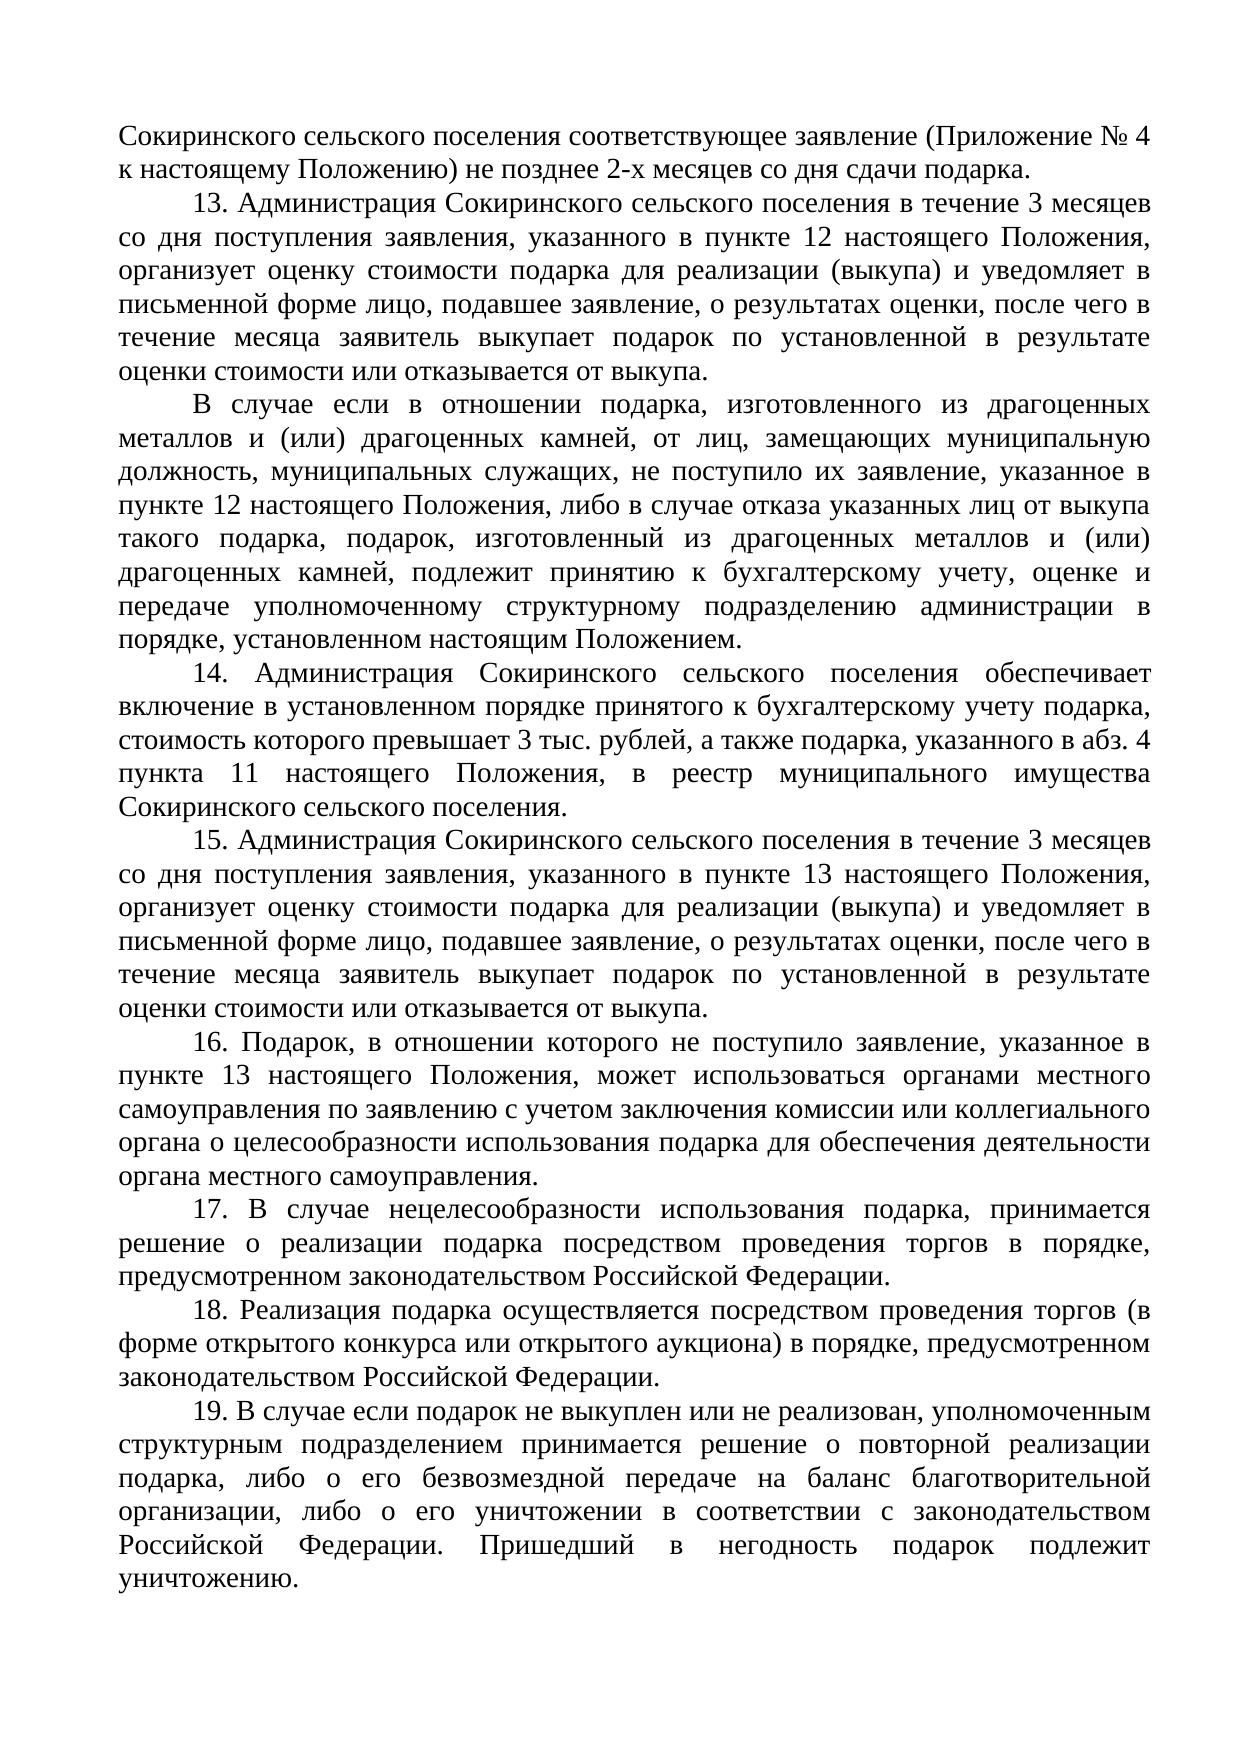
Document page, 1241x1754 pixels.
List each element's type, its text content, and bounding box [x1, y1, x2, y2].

text 14. Администрация Сокиринского сельского поселения обеспечивает включение в установленном порядке принятого к бухгалтерскому учету подарка, стоимость которого превышает 3 тыс. рублей, а также подарка, указанного в абз. 4 пункта 11 настоящего Положения, в реестр муниципального имущества Сокиринского сельского поселения. [118, 655, 1152, 822]
text 18. Реализация подарка осуществляется посредством проведения торгов (в форме открытого конкурса или открытого аукциона) в порядке, предусмотренном законодательством Российской Федерации. [118, 1292, 1152, 1393]
text 16. Подарок, в отношении которого не поступило заявление, указанное в пункте 13 настоящего Положения, может использоваться органами местного самоуправления по заявлению с учетом заключения комиссии или коллегиального органа о целесообразности использования подарка для обеспечения деятельности органа местного самоуправления. [118, 1024, 1152, 1191]
text 15. Администрация Сокиринского сельского поселения в течение 3 месяцев со дня поступления заявления, указанного в пункте 13 настоящего Положения, организует оценку стоимости подарка для реализации (выкупа) и уведомляет в письменной форме лицо, подавшее заявление, о результатах оценки, после чего в течение месяца заявитель выкупает подарок по установленной в результате оценки стоимости или отказывается от выкупа. [118, 822, 1152, 1024]
text 19. В случае если подарок не выкуплен или не реализован, уполномоченным структурным подразделением принимается решение о повторной реализации подарка, либо о его безвозмездной передаче на баланс благотворительной организации, либо о его уничтожении в соответствии с законодательством Российской Федерации. Пришедший в негодность подарок подлежит уничтожению. [118, 1393, 1152, 1594]
text 13. Администрация Сокиринского сельского поселения в течение 3 месяцев со дня поступления заявления, указанного в пункте 12 настоящего Положения, организует оценку стоимости подарка для реализации (выкупа) и уведомляет в письменной форме лицо, подавшее заявление, о результатах оценки, после чего в течение месяца заявитель выкупает подарок по установленной в результате оценки стоимости или отказывается от выкупа. [118, 185, 1152, 386]
text 17. В случае нецелесообразности использования подарка, принимается решение о реализации подарка посредством проведения торгов в порядке, предусмотренном законодательством Российской Федерации. [118, 1191, 1152, 1292]
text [118, 118, 1152, 185]
text В случае если в отношении подарка, изготовленного из драгоценных металлов и (или) драгоценных камней, от лиц, замещающих муниципальную должность, муниципальных служащих, не поступило их заявление, указанное в пункте 12 настоящего Положения, либо в случае отказа указанных лиц от выкупа такого подарка, подарок, изготовленный из драгоценных металлов и (или) драгоценных камней, подлежит принятию к бухгалтерскому учету, оценке и передаче уполномоченному структурному подразделению администрации в порядке, установленном настоящим Положением. [118, 386, 1152, 655]
